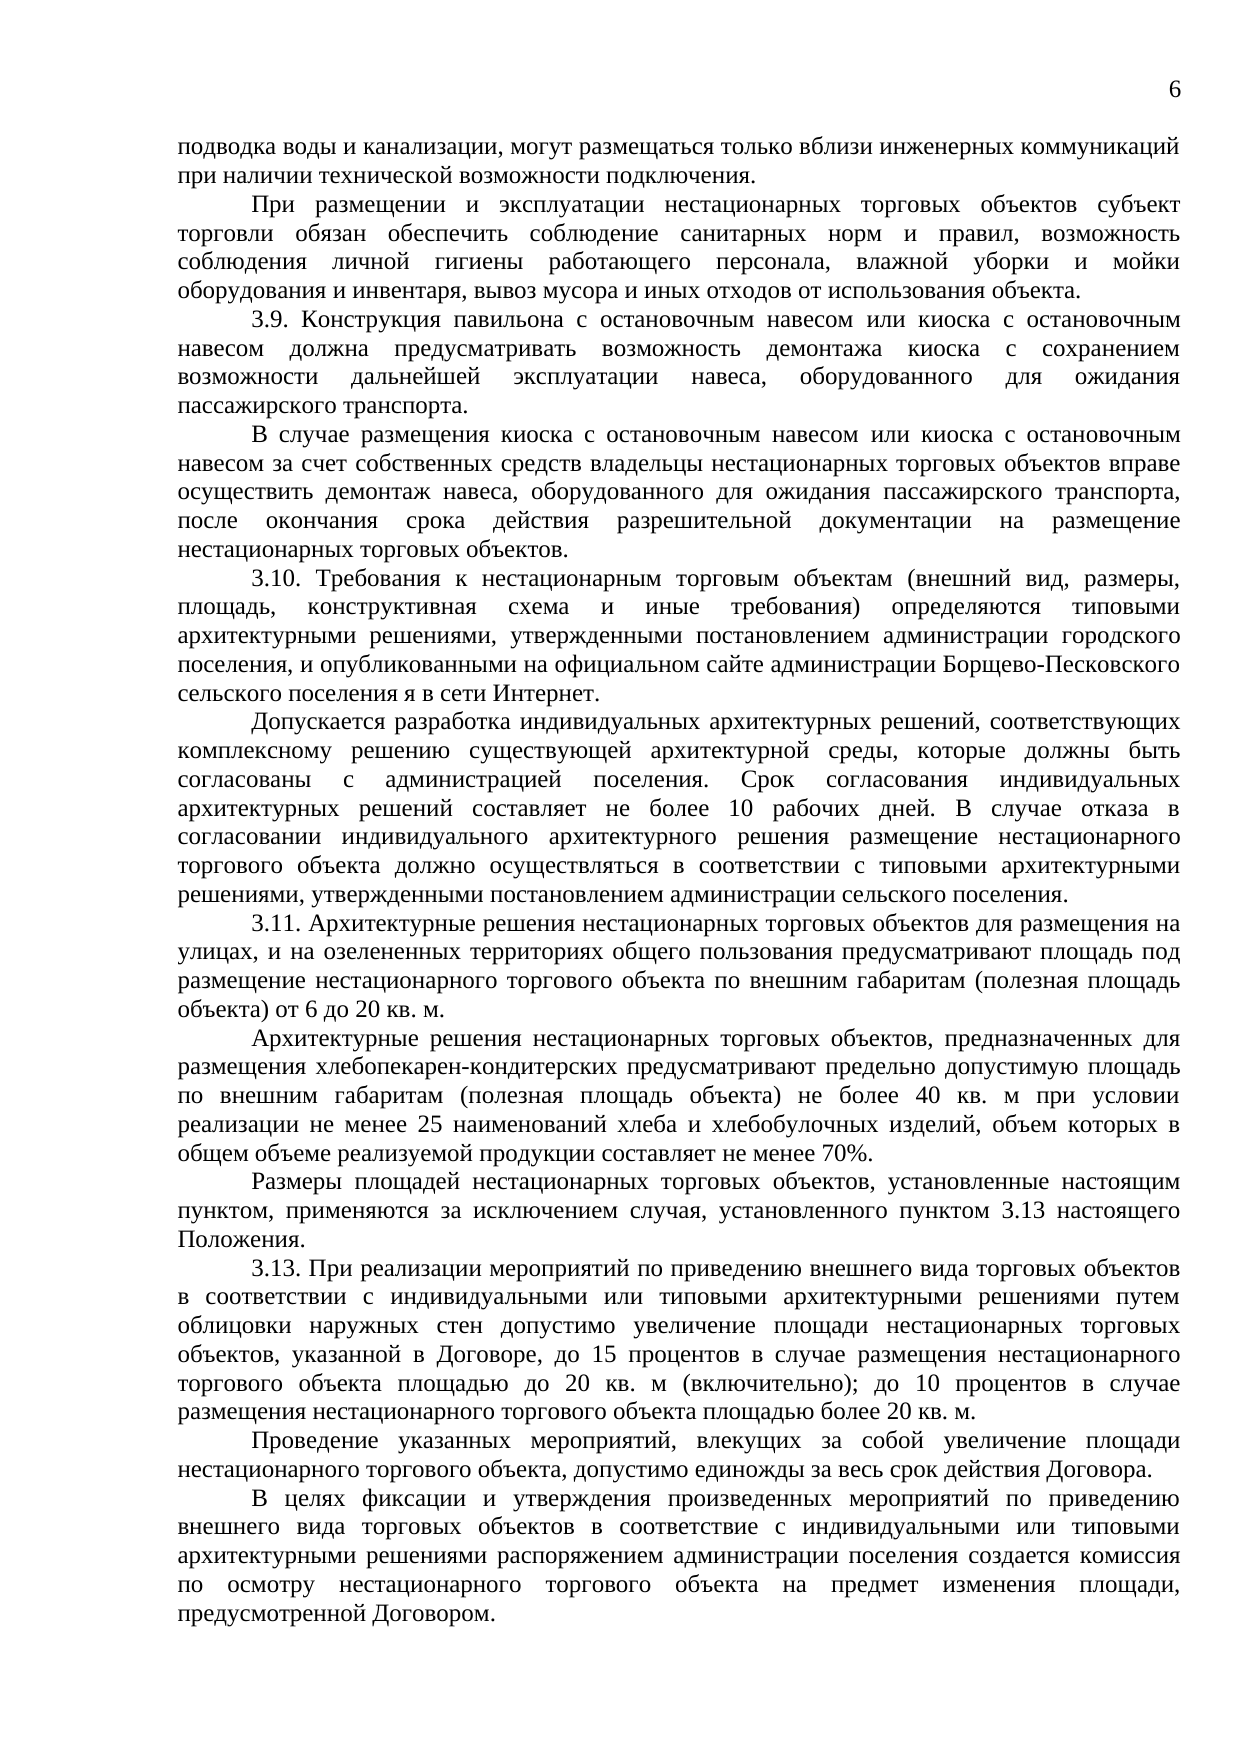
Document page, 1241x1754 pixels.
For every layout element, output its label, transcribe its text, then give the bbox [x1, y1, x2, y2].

text При размещении и эксплуатации нестационарных торговых объектов субъект торговли обязан обеспечить соблюдение санитарных норм и правил, возможность соблюдения личной гигиены работающего персонала, влажной уборки и мойки оборудования и инвентаря, вывоз мусора и иных отходов от использования объекта. [177, 189, 1181, 304]
text 3.9. Конструкция павильона с остановочным навесом или киоска с остановочным навесом должна предусматривать возможность демонтажа киоска с сохранением возможности дальнейшей эксплуатации навеса, оборудованного для ожидания пассажирского транспорта. [177, 304, 1181, 419]
text 3.10. Требования к нестационарным торговым объектам (внешний вид, размеры, площадь, конструктивная схема и иные требования) определяются типовыми архитектурными решениями, утвержденными постановлением администрации городского поселения, и опубликованными на официальном сайте администрации Борщево-Песковского сельского поселения я в сети Интернет. [177, 563, 1181, 706]
text 3.11. Архитектурные решения нестационарных торговых объектов для размещения на улицах, и на озелененных территориях общего пользования предусматривают площадь под размещение нестационарного торгового объекта по внешним габаритам (полезная площадь объекта) от 6 до 20 кв. м. [177, 908, 1181, 1023]
text В случае размещения киоска с остановочным навесом или киоска с остановочным навесом за счет собственных средств владельцы нестационарных торговых объектов вправе осуществить демонтаж навеса, оборудованного для ожидания пассажирского транспорта, после окончания срока действия разрешительной документации на размещение нестационарных торговых объектов. [177, 419, 1181, 563]
text Проведение указанных мероприятий, влекущих за собой увеличение площади нестационарного торгового объекта, допустимо единожды за весь срок действия Договора. [177, 1425, 1181, 1483]
text Архитектурные решения нестационарных торговых объектов, предназначенных для размещения хлебопекарен-кондитерских предусматривают предельно допустимую площадь по внешним габаритам (полезная площадь объекта) не более 40 кв. м при условии реализации не менее 25 наименований хлеба и хлебобулочных изделий, объем которых в общем объеме реализуемой продукции составляет не менее 70%. [177, 1023, 1181, 1166]
text Размеры площадей нестационарных торговых объектов, установленные настоящим пунктом, применяются за исключением случая, установленного пунктом 3.13 настоящего Положения. [177, 1166, 1181, 1253]
text 3.13. При реализации мероприятий по приведению внешнего вида торговых объектов в соответствии с индивидуальными или типовыми архитектурными решениями путем облицовки наружных стен допустимо увеличение площади нестационарных торговых объектов, указанной в Договоре, до 15 процентов в случае размещения нестационарного торгового объекта площадью до 20 кв. м (включительно); до 10 процентов в случае размещения нестационарного торгового объекта площадью более 20 кв. м. [177, 1253, 1181, 1425]
text Допускается разработка индивидуальных архитектурных решений, соответствующих комплексному решению существующей архитектурной среды, которые должны быть согласованы с администрацией поселения. Срок согласования индивидуальных архитектурных решений составляет не более 10 рабочих дней. В случае отказа в согласовании индивидуального архитектурного решения размещение нестационарного торгового объекта должно осуществляться в соответствии с типовыми архитектурными решениями, утвержденными постановлением администрации сельского поселения. [177, 706, 1181, 908]
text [177, 131, 1181, 189]
text В целях фиксации и утверждения произведенных мероприятий по приведению внешнего вида торговых объектов в соответствие с индивидуальными или типовыми архитектурными решениями распоряжением администрации поселения создается комиссия по осмотру нестационарного торгового объекта на предмет изменения площади, предусмотренной Договором. [177, 1483, 1181, 1626]
